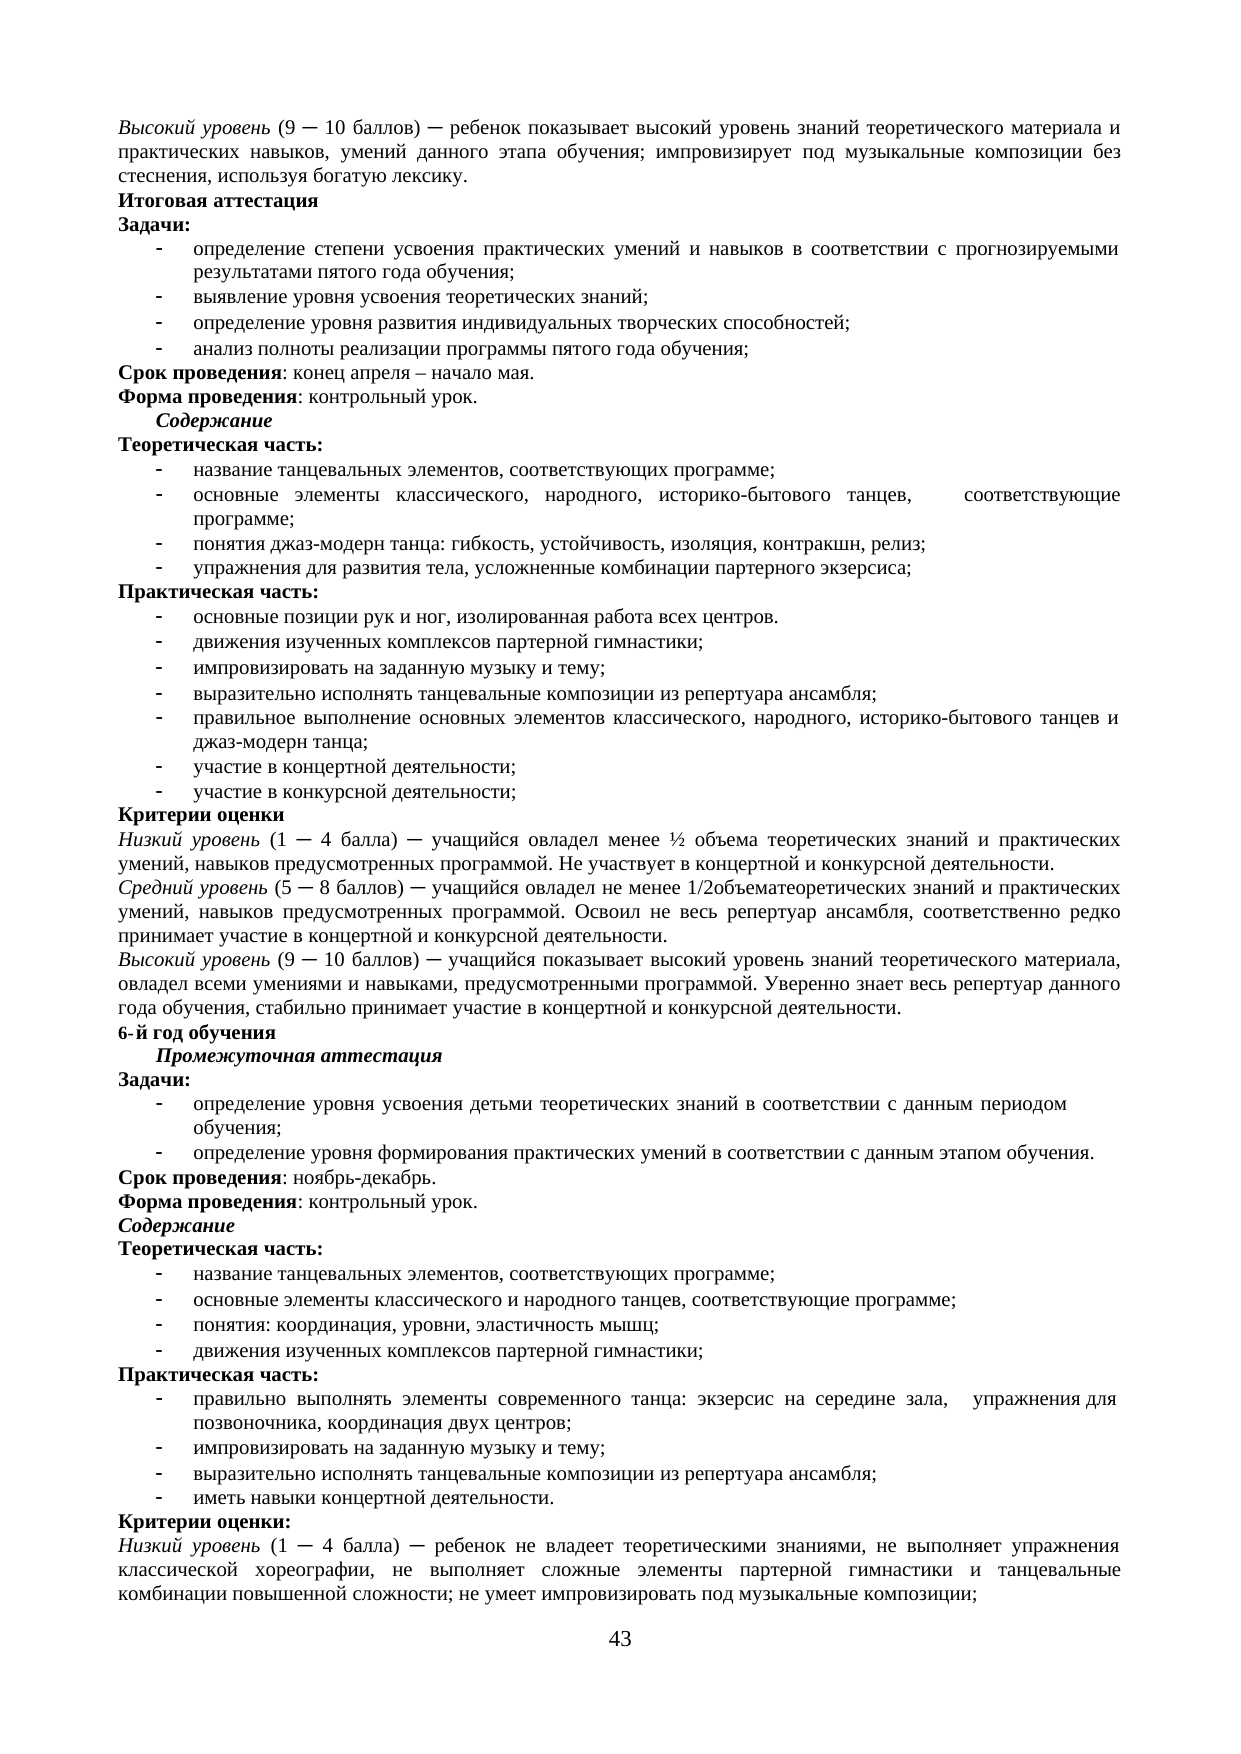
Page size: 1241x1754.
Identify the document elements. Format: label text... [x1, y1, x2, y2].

text Содержание [156, 408, 1209, 432]
text Промежуточная аттестация [156, 1044, 1209, 1067]
text Низкий уровень (1 ─ 4 балла) ─ ребенок не владеет теоретическими знаниями, не выполняет упражнения классической хореографии, не выполняет сложные элементы партерной гимнастики и танцевальные комбинации повышенной сложности; не умеет импровизировать под музыкальные композиции; [118, 1533, 1121, 1605]
list упражнения для развития тела, усложненные комбинации партерного экзерсиса; [155, 555, 1209, 579]
list импровизировать на заданную музыку и тему; [155, 654, 1209, 679]
list основные позиции рук и ног, изолированная работа всех центров. [155, 603, 1209, 629]
text Средний уровень (5 ─ 8 баллов) ─ учащийся овладел не менее 1/2объематеоретических знаний и практических умений, навыков предусмотренных программой. Освоил не весь репертуар ансамбля, соответственно редко принимает участие в концертной и конкурсной деятельности. [118, 875, 1122, 947]
list определение уровня усвоения детьми теоретических знаний в соответствии с данным периодом обучения; [156, 1091, 1121, 1139]
text Срок проведения: ноябрь-декабрь. Форма проведения: контрольный урок. Содержание [118, 1165, 479, 1237]
list выразительно исполнять танцевальные композиции из репертуара ансамбля; [155, 679, 1209, 705]
subtitle Теоретическая часть: [118, 1237, 1209, 1260]
subtitle Теоретическая часть: [118, 432, 1209, 456]
subtitle Задачи: [118, 1067, 1209, 1091]
subtitle Практическая часть: [118, 1362, 1209, 1386]
list определение уровня формирования практических умений в соответствии с данным этапом обучения. [155, 1139, 1209, 1165]
list основные элементы классического, народного, историко-бытового танцев, соответствующие программе; [156, 482, 1122, 530]
list правильное выполнение основных элементов классического, народного, историко-бытового танцев и джаз-модерн танца; [156, 705, 1122, 753]
subtitle Критерии оценки: [118, 1509, 1209, 1533]
text Высокий уровень (9 ─ 10 баллов) ─ ребенок показывает высокий уровень знаний теоретического материала и практических навыков, умений данного этапа обучения; импровизирует под музыкальные композиции без стеснения, используя богатую лексику. [118, 115, 1121, 187]
list название танцевальных элементов, соответствующих программе; [155, 456, 1209, 482]
list иметь навыки концертной деятельности. [155, 1485, 1209, 1509]
list название танцевальных элементов, соответствующих программе; [155, 1260, 1209, 1286]
text Низкий уровень (1 ─ 4 балла) ─ учащийся овладел менее ½ объема теоретических знаний и практических умений, навыков предусмотренных программой. Не участвует в концертной и конкурсной деятельности. [118, 827, 1122, 875]
list выразительно исполнять танцевальные композиции из репертуара ансамбля; [155, 1460, 1209, 1485]
list анализ полноты реализации программы пятого года обучения; [155, 334, 1209, 360]
text Форма проведения: контрольный урок. [118, 384, 1209, 408]
list участие в концертной деятельности; [155, 753, 1209, 779]
list определение степени усвоения практических умений и навыков в соответствии с прогнозируемыми результатами пятого года обучения; [156, 236, 1121, 283]
list участие в конкурсной деятельности; [155, 779, 1209, 803]
subtitle Итоговая аттестация Задачи: [118, 188, 318, 236]
text Срок проведения: конец апреля – начало мая. [118, 360, 1209, 384]
list основные элементы классического и народного танцев, соответствующие программе; [155, 1286, 1209, 1311]
subtitle й год обучения [118, 1019, 1209, 1044]
list импровизировать на заданную музыку и тему; [155, 1434, 1209, 1460]
list определение уровня развития индивидуальных творческих способностей; [155, 309, 1209, 334]
subtitle Практическая часть: [118, 579, 1209, 603]
list понятия: координация, уровни, эластичность мышц; [155, 1311, 1209, 1337]
text Высокий уровень (9 ─ 10 баллов) ─ учащийся показывает высокий уровень знаний теоретического материала, овладел всеми умениями и навыками, предусмотренными программой. Уверенно знает весь репертуар данного года обучения, стабильно принимает участие в концертной и конкурсной деятельности. [118, 947, 1122, 1019]
list правильно выполнять элементы современного танца: экзерсис на середине зала, упражнения для позвоночника, координация двух центров; [156, 1386, 1122, 1434]
list движения изученных комплексов партерной гимнастики; [155, 1337, 1209, 1362]
list выявление уровня усвоения теоретических знаний; [155, 283, 1209, 309]
list понятия джаз-модерн танца: гибкость, устойчивость, изоляция, контракшн, релиз; [155, 530, 1209, 555]
subtitle Критерии оценки [118, 803, 1209, 827]
list движения изученных комплексов партерной гимнастики; [155, 629, 1209, 654]
